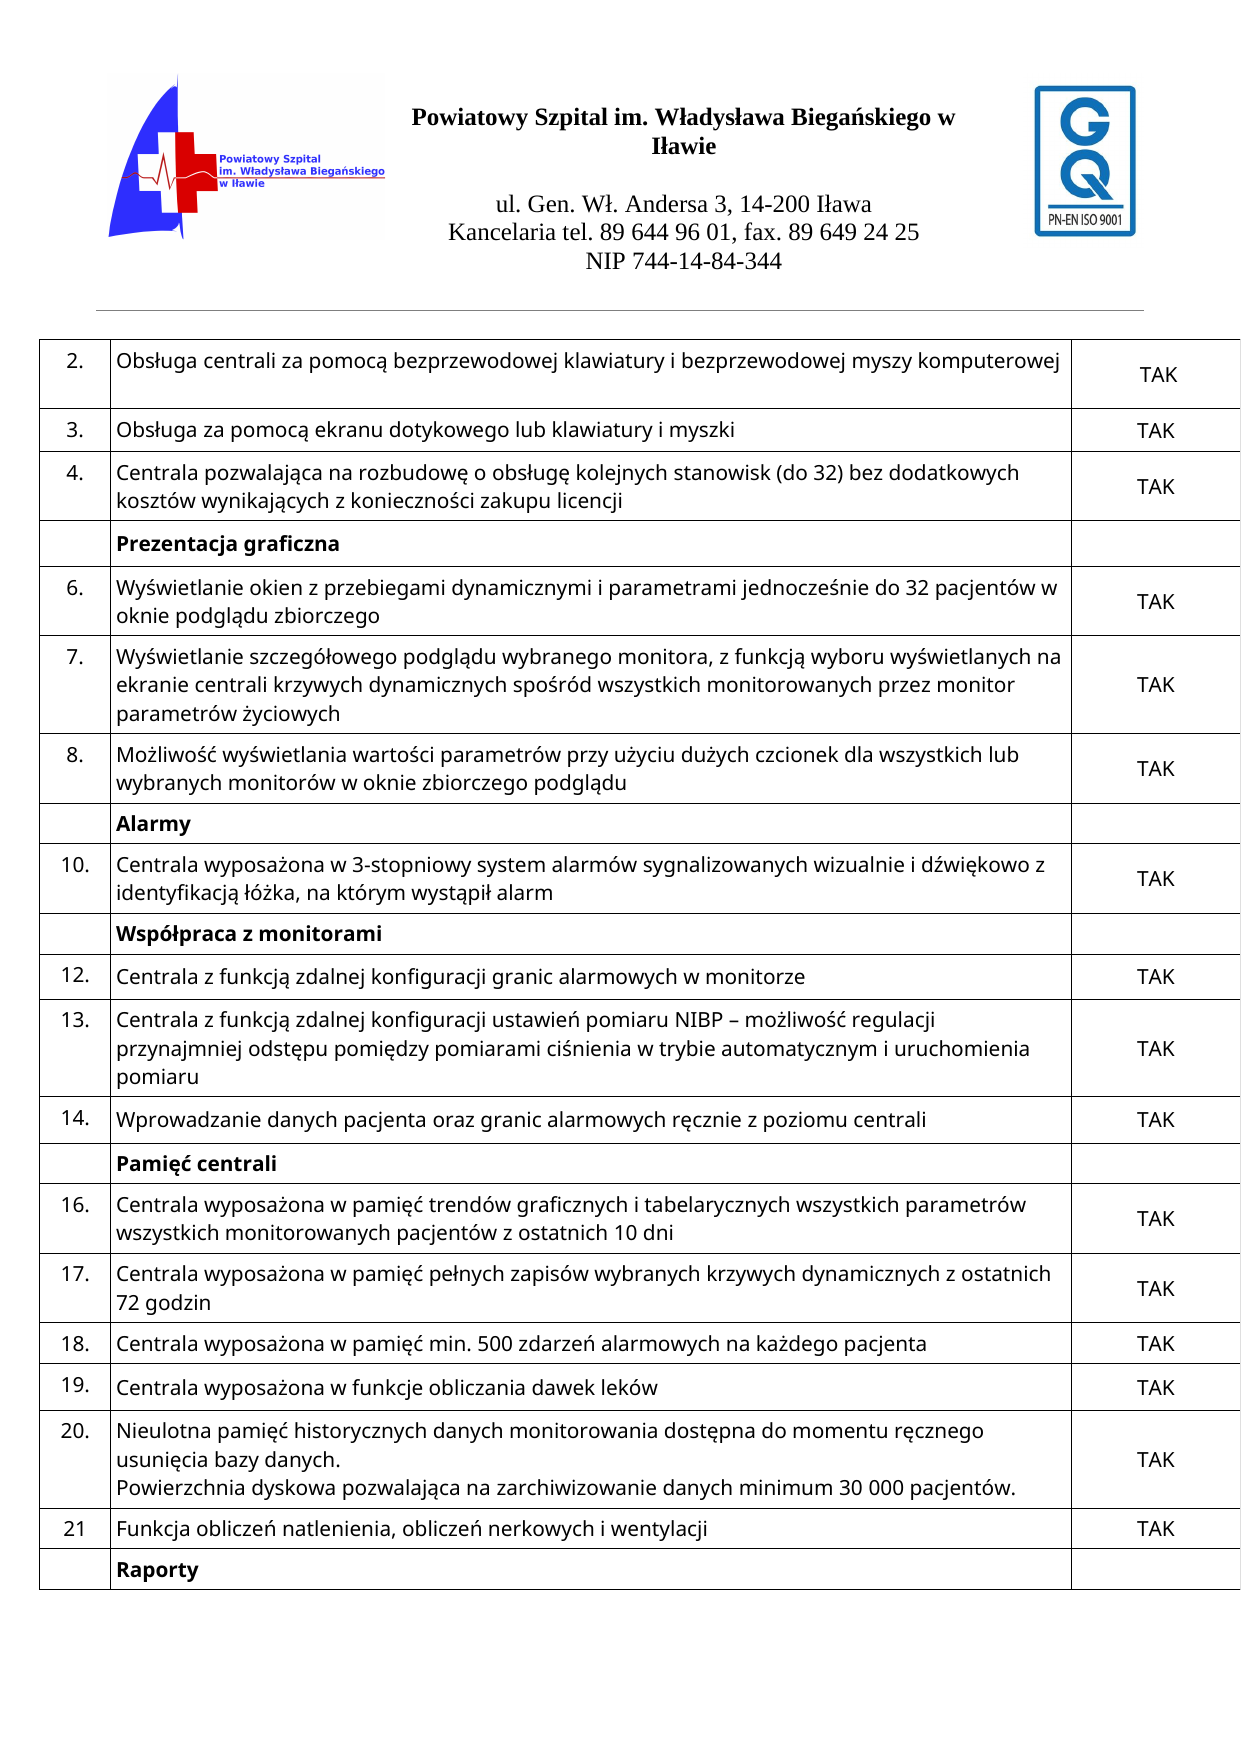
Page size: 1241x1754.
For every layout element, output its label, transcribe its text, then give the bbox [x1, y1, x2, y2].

table_cell 21 [40, 1509, 110, 1548]
table_cell Wyświetlanie szczegółowego podglądu wybranego monitora, z funkcją wyboru wyświetlanych na ekranie centrali krzywych dynamicznych spośród wszystkich monitorowanych przez monitor parametrów życiowych [111, 636, 1071, 733]
table_cell Wprowadzanie danych pacjenta oraz granic alarmowych ręcznie z poziomu centrali [111, 1097, 1071, 1142]
table_cell 2. [40, 340, 110, 408]
table_cell 12. [40, 955, 110, 998]
table_cell TAK [1072, 567, 1240, 635]
table_cell Prezentacja graficzna [111, 521, 1071, 566]
table_cell [40, 521, 110, 566]
table_cell 18. [40, 1323, 110, 1363]
table_cell [1072, 1549, 1240, 1589]
table_cell Raporty [111, 1549, 1071, 1589]
table_cell Współpraca z monitorami [111, 914, 1071, 954]
table_cell Obsługa za pomocą ekranu dotykowego lub klawiatury i myszki [111, 409, 1071, 451]
table_cell TAK [1072, 1184, 1240, 1253]
table_cell TAK [1072, 1000, 1240, 1096]
table_cell Alarmy [111, 804, 1071, 843]
table_cell [40, 804, 110, 843]
table_cell Obsługa centrali za pomocą bezprzewodowej klawiatury i bezprzewodowej myszy komputerowej [111, 340, 1071, 408]
table_cell Centrala pozwalająca na rozbudowę o obsługę kolejnych stanowisk (do 32) bez dodatkowych kosztów wynikających z konieczności zakupu licencji [111, 452, 1071, 520]
table_cell 17. [40, 1254, 110, 1322]
table_cell TAK [1072, 452, 1240, 520]
table_cell TAK [1072, 1411, 1240, 1507]
table_cell 3. [40, 409, 110, 451]
table_cell TAK [1072, 340, 1240, 408]
table_cell TAK [1072, 409, 1240, 451]
table_cell Możliwość wyświetlania wartości parametrów przy użyciu dużych czcionek dla wszystkich lub wybranych monitorów w oknie zbiorczego podglądu [111, 734, 1071, 802]
table_cell 13. [40, 1000, 110, 1096]
table_cell TAK [1072, 1509, 1240, 1548]
table_cell [1072, 804, 1240, 843]
table_cell Nieulotna pamięć historycznych danych monitorowania dostępna do momentu ręcznego usunięcia bazy danych. Powierzchnia dyskowa pozwalająca na zarchiwizowanie danych minimum 30 000 pacjentów. [111, 1411, 1071, 1507]
table_cell 8. [40, 734, 110, 802]
table_cell Centrala wyposażona w pamięć trendów graficznych i tabelarycznych wszystkich parametrów wszystkich monitorowanych pacjentów z ostatnich 10 dni [111, 1184, 1071, 1253]
table_cell TAK [1072, 636, 1240, 733]
table_cell Centrala z funkcją zdalnej konfiguracji ustawień pomiaru NIBP – możliwość regulacji przynajmniej odstępu pomiędzy pomiarami ciśnienia w trybie automatycznym i uruchomienia pomiaru [111, 1000, 1071, 1096]
table_cell [40, 914, 110, 954]
table_cell Centrala z funkcją zdalnej konfiguracji granic alarmowych w monitorze [111, 955, 1071, 998]
table_cell 20. [40, 1411, 110, 1507]
table_cell Centrala wyposażona w funkcje obliczania dawek leków [111, 1364, 1071, 1409]
table_cell Funkcja obliczeń natlenienia, obliczeń nerkowych i wentylacji [111, 1509, 1071, 1548]
table_cell 4. [40, 452, 110, 520]
picture [107, 73, 386, 240]
table_cell Centrala wyposażona w pamięć min. 500 zdarzeń alarmowych na każdego pacjenta [111, 1323, 1071, 1363]
table_cell 10. [40, 844, 110, 913]
table_cell [1072, 1144, 1240, 1183]
table_cell 19. [40, 1364, 110, 1409]
picture [1022, 73, 1145, 248]
table_cell [40, 1549, 110, 1589]
table_cell TAK [1072, 1323, 1240, 1363]
table_cell TAK [1072, 734, 1240, 802]
table_cell Centrala wyposażona w pamięć pełnych zapisów wybranych krzywych dynamicznych z ostatnich 72 godzin [111, 1254, 1071, 1322]
table_cell 14. [40, 1097, 110, 1142]
table_cell 16. [40, 1184, 110, 1253]
table_cell 6. [40, 567, 110, 635]
table_cell TAK [1072, 955, 1240, 998]
table_cell TAK [1072, 1254, 1240, 1322]
table_cell Wyświetlanie okien z przebiegami dynamicznymi i parametrami jednocześnie do 32 pacjentów w oknie podglądu zbiorczego [111, 567, 1071, 635]
table_cell TAK [1072, 1364, 1240, 1409]
table_cell Centrala wyposażona w 3-stopniowy system alarmów sygnalizowanych wizualnie i dźwiękowo z identyfikacją łóżka, na którym wystąpił alarm [111, 844, 1071, 913]
table_cell [1072, 521, 1240, 566]
table_cell TAK [1072, 1097, 1240, 1142]
table_cell TAK [1072, 844, 1240, 913]
table_cell 7. [40, 636, 110, 733]
table_cell Pamięć centrali [111, 1144, 1071, 1183]
table_cell [40, 1144, 110, 1183]
table_cell [1072, 914, 1240, 954]
